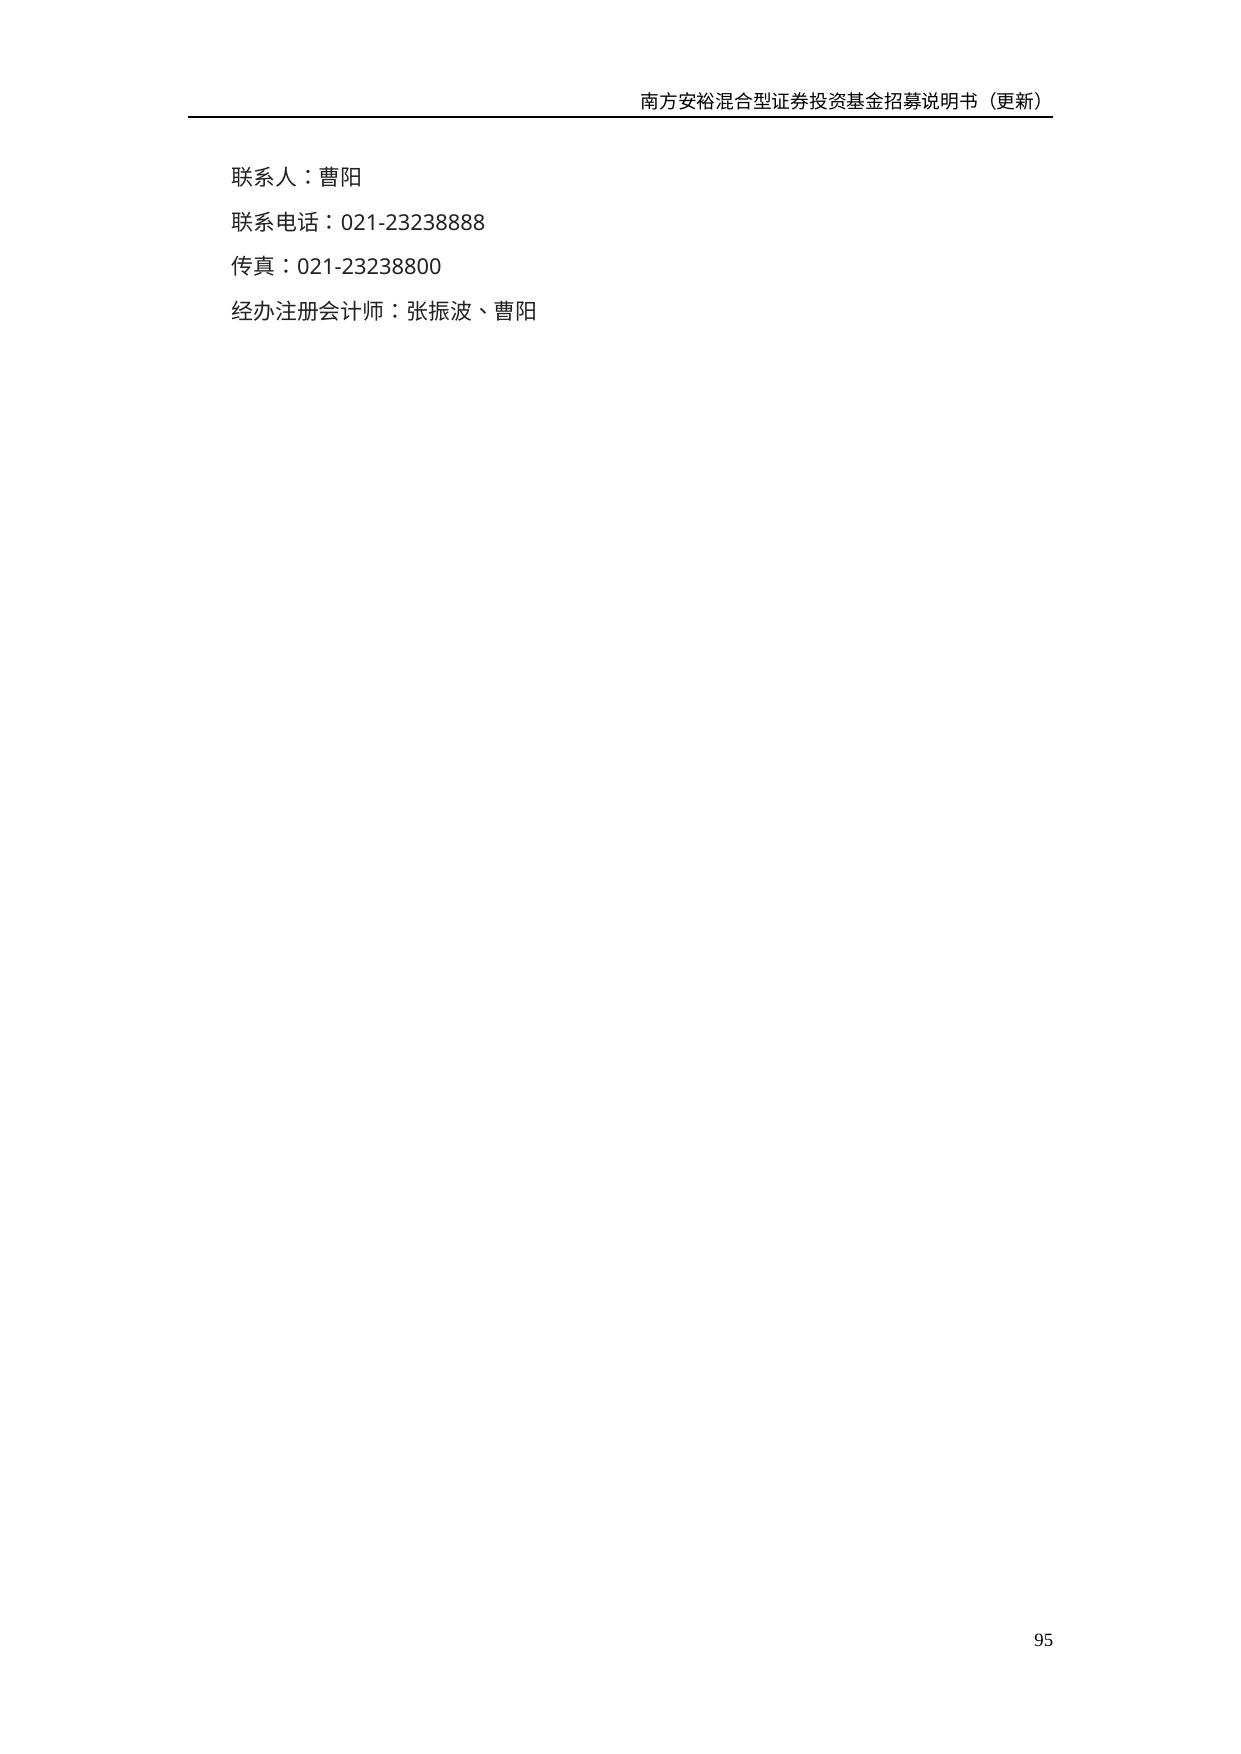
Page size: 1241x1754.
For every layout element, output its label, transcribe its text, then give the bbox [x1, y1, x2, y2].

text 经办注册会计师：张振波、曹阳 [187, 296, 1053, 326]
text 联系人：曹阳 [187, 162, 1053, 192]
text 传真：021-23238800 [187, 251, 1053, 281]
text 联系电话：021-23238888 [187, 207, 1053, 236]
